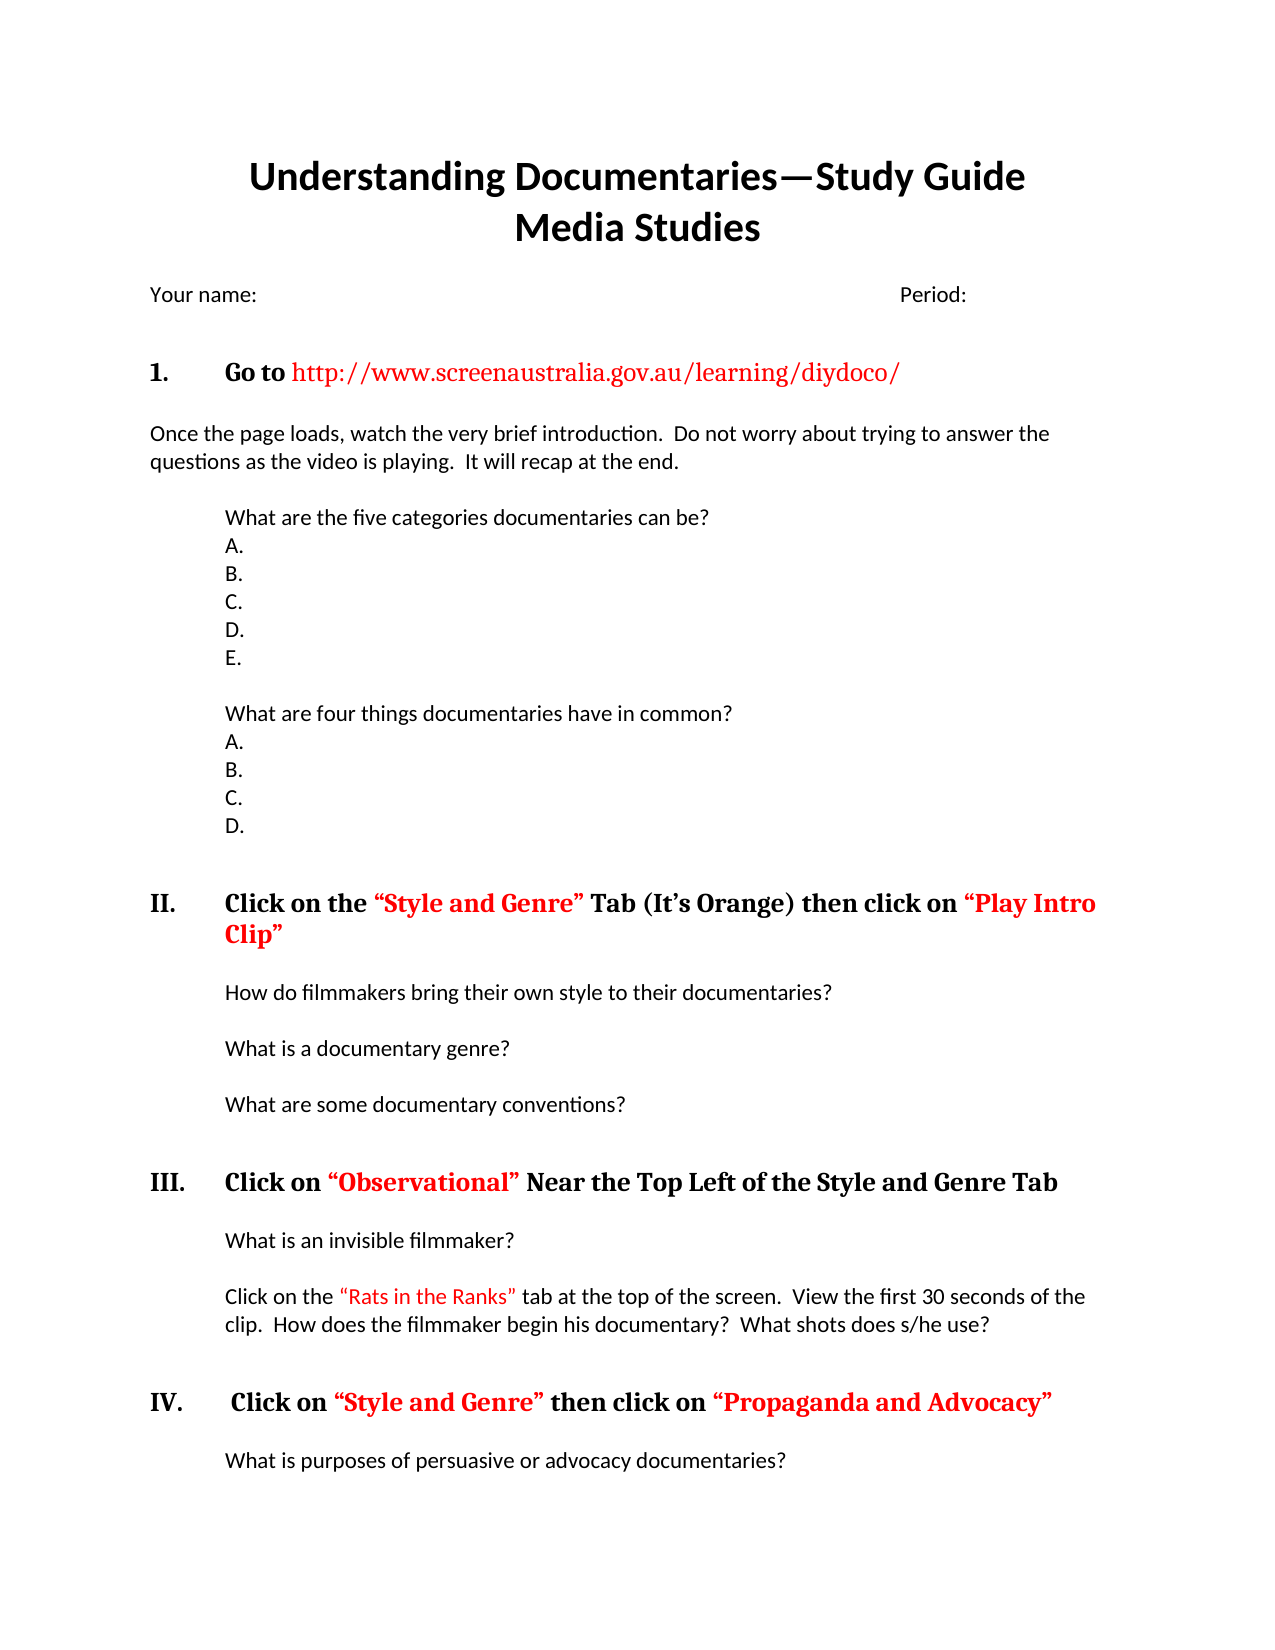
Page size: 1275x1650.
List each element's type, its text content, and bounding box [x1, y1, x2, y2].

subtitle IV. Click on “Style and Genre” then click on “Propaganda and Advocacy” [150, 1387, 1125, 1418]
text A. [150, 727, 1125, 755]
text D. [150, 811, 1125, 839]
text C. [150, 783, 1125, 811]
text How do filmmakers bring their own style to their documentaries? [150, 978, 1125, 1006]
subtitle 1. Go to http://www.screenaustralia.gov.au/learning/diydoco/ [150, 357, 1125, 419]
text What is an invisible filmmaker? [150, 1226, 1125, 1254]
subtitle III. Click on “Observational” Near the Top Left of the Style and Genre Tab [150, 1167, 1125, 1198]
text C. [150, 587, 1125, 615]
text What is purposes of persuasive or advocacy documentaries? [150, 1447, 1125, 1474]
subtitle II. Click on the “Style and Genre” Tab (It’s Orange) then click on “Play Intro Clip” [150, 888, 1125, 950]
text A. [150, 531, 1125, 559]
text Once the page loads, watch the very brief introduction. Do not worry about trying to answer the questions as the video is playing. It will recap at the end. [150, 419, 1125, 475]
text Understanding Documentaries—Study Guide [150, 150, 1125, 201]
text What is a documentary genre? [150, 1034, 1125, 1062]
text E. [150, 643, 1125, 671]
text Click on the “Rats in the Ranks” tab at the top of the screen. View the first 30 seconds of the clip. How does the filmmaker begin his documentary? What shots does s/he use? [150, 1282, 1125, 1338]
text D. [150, 615, 1125, 643]
text What are four things documentaries have in common? [150, 699, 1125, 727]
text What are some documentary conventions? [150, 1090, 1125, 1118]
text What are the five categories documentaries can be? [150, 503, 1125, 531]
text B. [150, 559, 1125, 587]
text Your name: Period: [150, 280, 1125, 308]
text Media Studies [150, 201, 1125, 252]
text B. [150, 755, 1125, 783]
